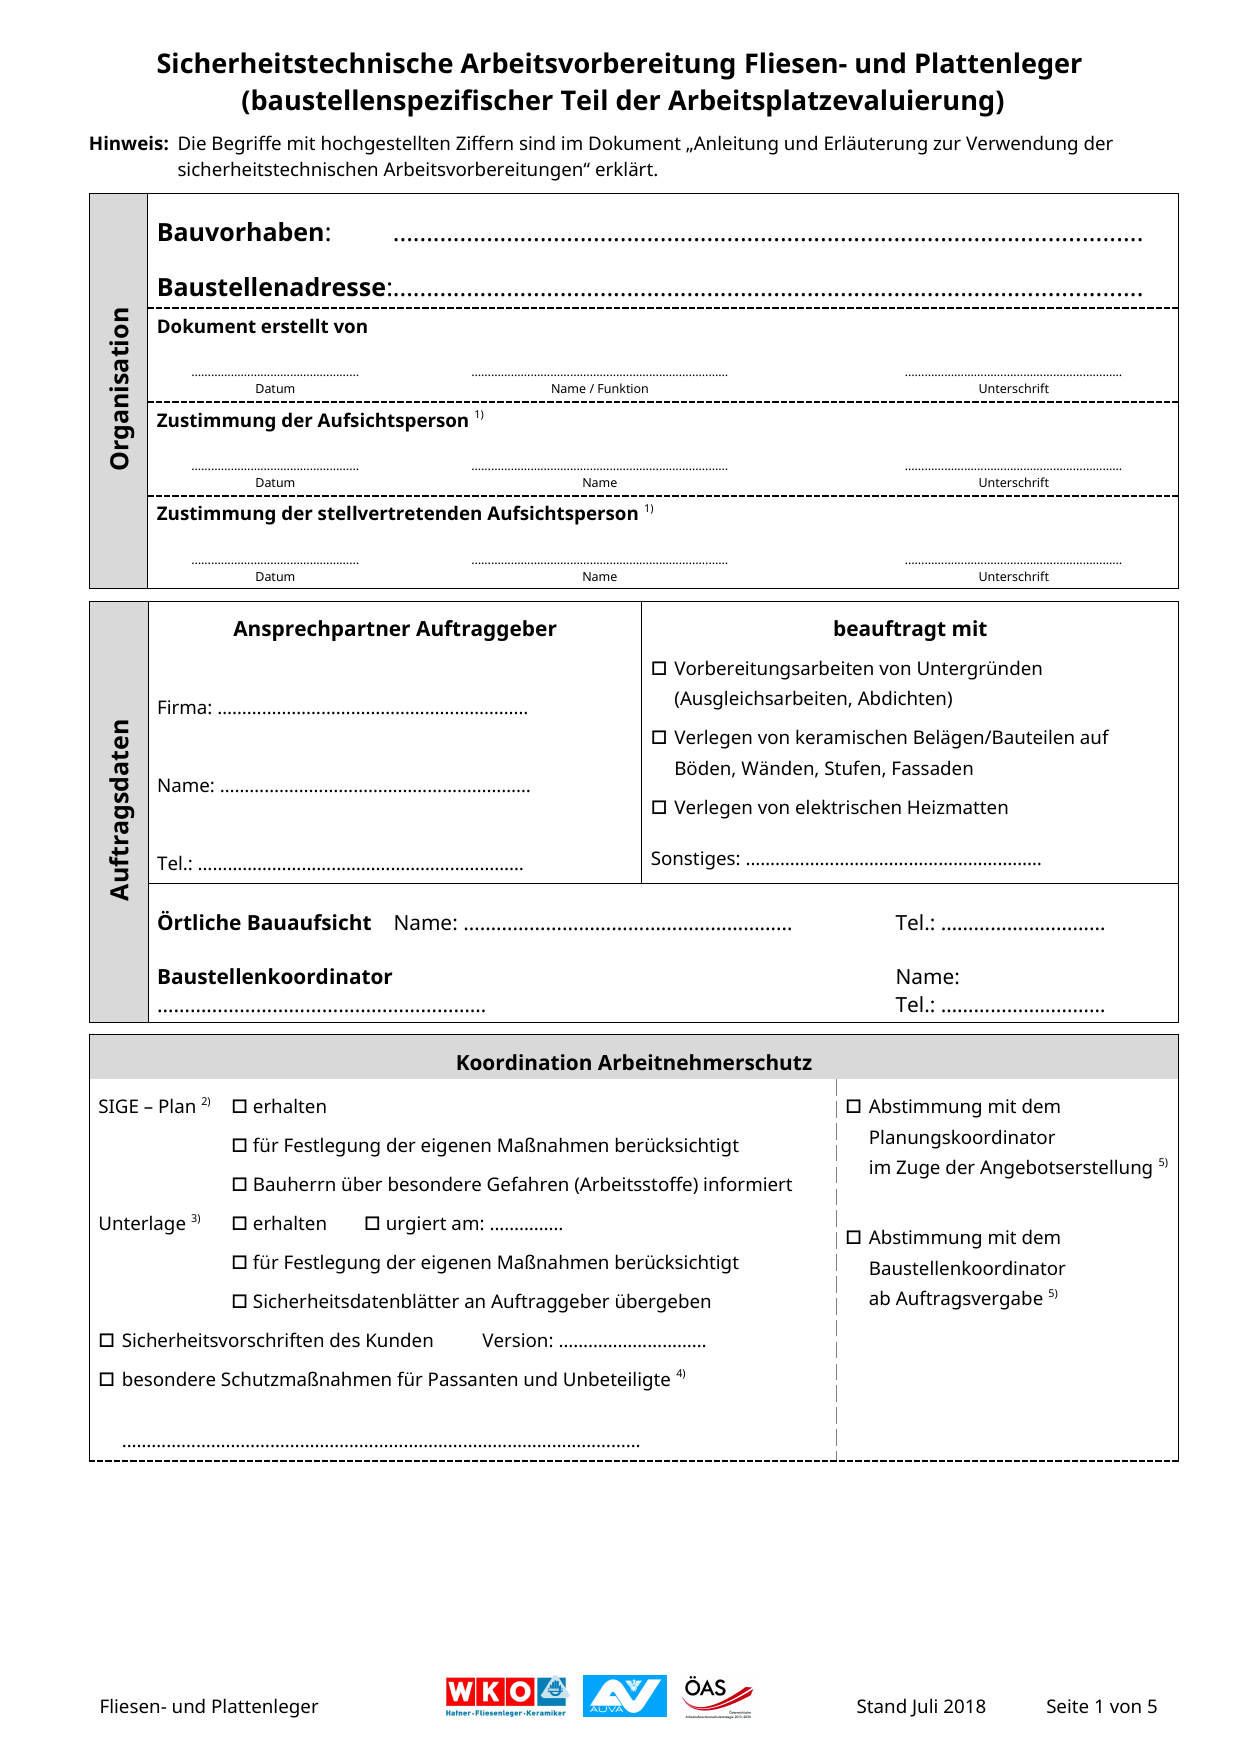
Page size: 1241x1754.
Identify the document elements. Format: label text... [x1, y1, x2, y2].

picture [446, 1675, 570, 1717]
table_cell Vorbereitungsarbeiten von Untergründen (Ausgleichsarbeiten, Abdichten) Verlegen von keramischen Belägen/Bauteilen auf Böden, Wänden, Stufen, Fassaden Verlegen von elektrischen Heizmatten Sonstiges: …………………………………………………… [642, 646, 1178, 882]
picture [680, 1674, 755, 1720]
text Hinweis: Die Begriffe mit hochgestellten Ziffern sind im Dokument „Anleitung und Erläuterung zur Verwendung der sicherheitstechnischen Arbeitsvorbereitungen“ erklärt. [89, 131, 1157, 182]
picture [583, 1675, 665, 1717]
table_header Auftragsdaten [90, 602, 148, 1022]
table_cell Zustimmung der stellvertretenden Aufsichtsperson 1) …………………………………………… …………………………………………………………………… ………………………………………………………… Datum Name Unterschrift [148, 495, 1178, 588]
table_header beauftragt mit [642, 602, 1178, 646]
table_cell Örtliche Bauaufsicht Name: …………………………………………………… Tel.: ………………………… Baustellenkoordinator Name: …………………………………………………… Tel.: ………………………… [149, 884, 1178, 1022]
table_header Ansprechpartner Auftraggeber [149, 602, 641, 646]
table_cell Firma: ……………………………………………………… Name: ……………………………………………………… Tel.: ………………………………………………………… [149, 646, 641, 882]
table_cell Zustimmung der Aufsichtsperson 1) …………………………………………… …………………………………………………………………… ………………………………………………………… Datum Name Unterschrift [148, 401, 1178, 494]
table_cell Dokument erstellt von …………………………………………… …………………………………………………………………… ………………………………………………………… Datum Name / Funktion Unterschrift [148, 307, 1178, 401]
table_header Organisation [90, 194, 147, 588]
table_cell Abstimmung mit dem Planungskoordinator im Zuge der Angebotserstellung 5) Abstimmung mit dem Baustellenkoordinator ab Auftragsvergabe 5) [836, 1079, 1178, 1460]
table_header Bauvorhaben: Baustellenadresse: [148, 194, 1178, 307]
subtitle Sicherheitstechnische Arbeitsvorbereitung Fliesen- und Plattenleger (baustellenspezifischer Teil der Arbeitsplatzevaluierung) [89, 44, 1157, 118]
table_header Koordination Arbeitnehmerschutz [90, 1035, 1178, 1079]
table_cell SIGE – Plan 2) erhalten für Festlegung der eigenen Maßnahmen berücksichtigt Bauherrn über besondere Gefahren (Arbeitsstoffe) informiert Unterlage 3) erhalten urgiert am: …………… für Festlegung der eigenen Maßnahmen berücksichtigt Sicherheitsdatenblätter an Auftraggeber übergeben Sicherheitsvorschriften des Kunden Version: ………………………… besondere Schutzmaßnahmen für Passanten und Unbeteiligte 4) …………………………………………………………………………………………… [90, 1079, 836, 1460]
